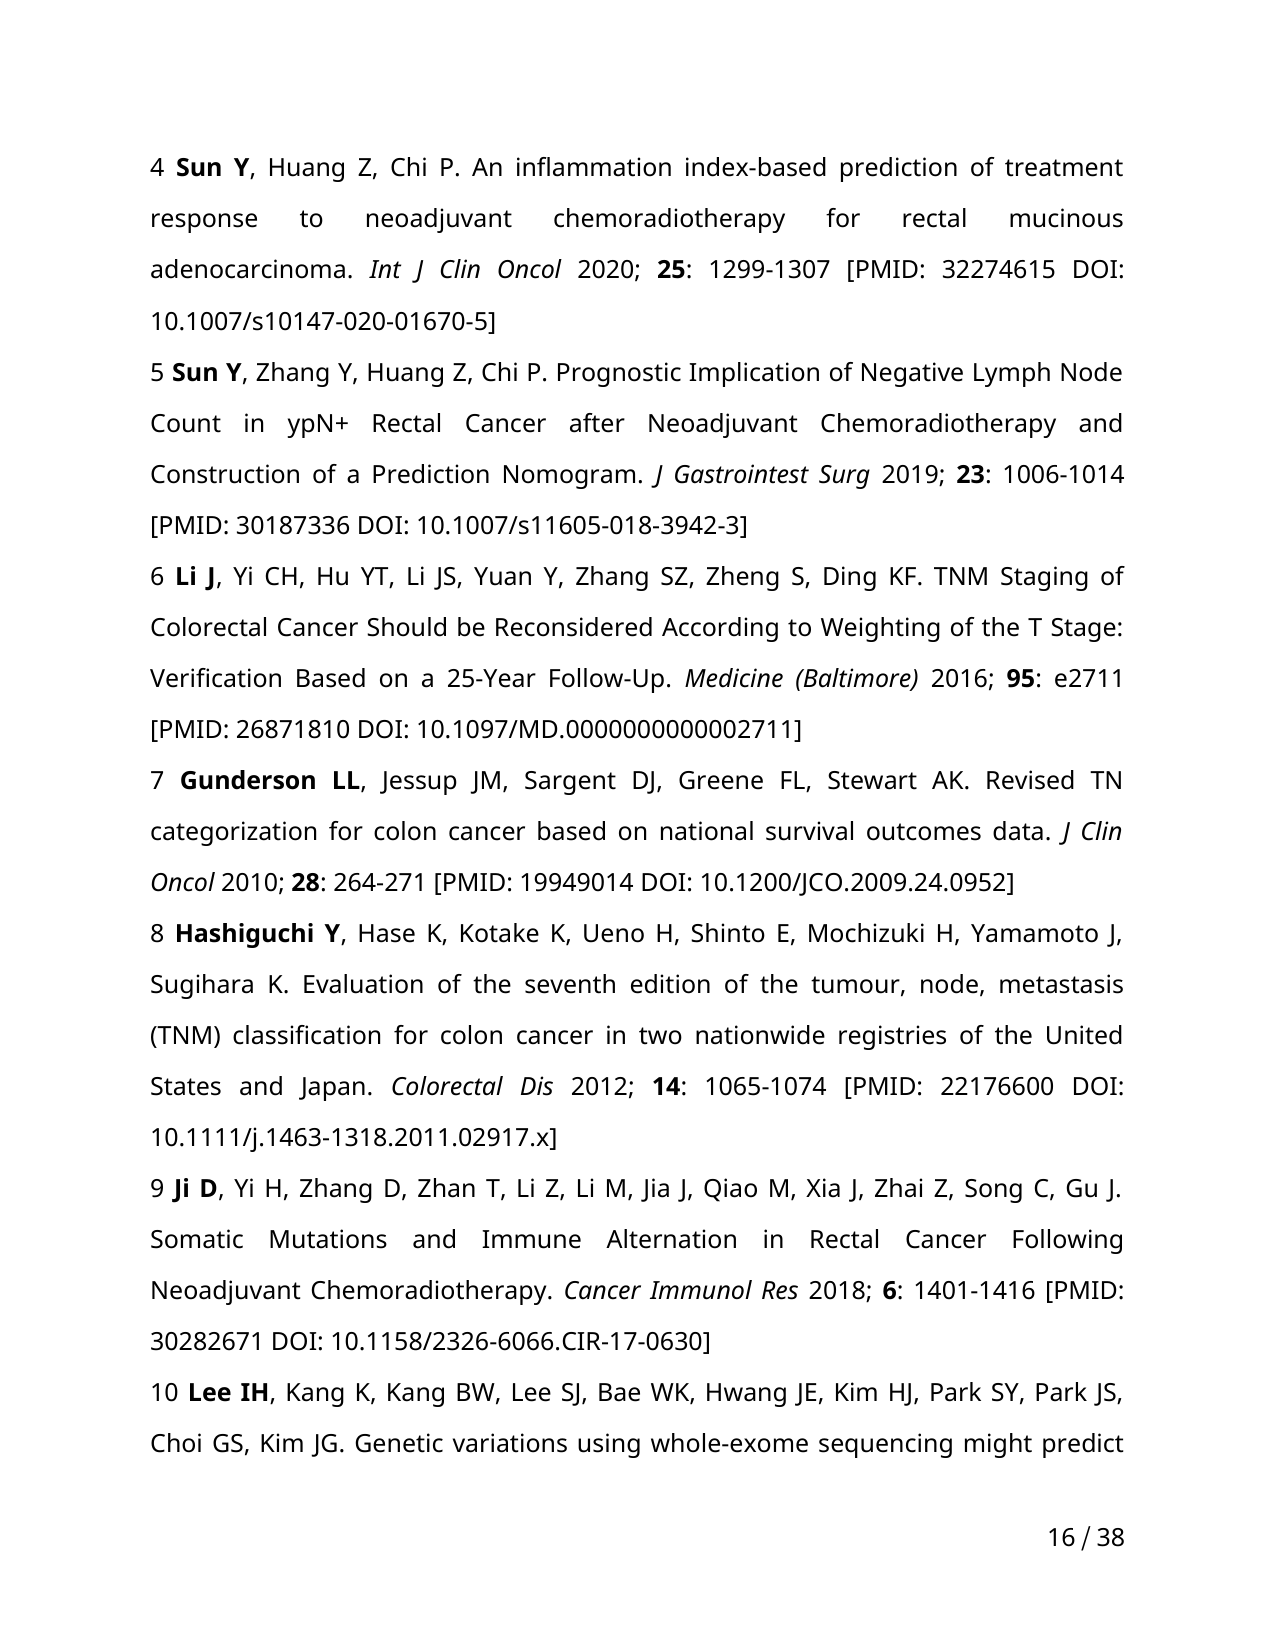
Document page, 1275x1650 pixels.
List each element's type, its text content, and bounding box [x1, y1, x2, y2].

text 6 Li J, Yi CH, Hu YT, Li JS, Yuan Y, Zhang SZ, Zheng S, Ding KF. TNM Staging of Colorectal Cancer Should be Reconsidered According to Weighting of the T Stage: Verification Based on a 25-Year Follow-Up. Medicine (Baltimore) 2016; 95: e2711 [PMID: 26871810 DOI: 10.1097/MD.0000000000002711] [150, 558, 1125, 746]
text 4 Sun Y, Huang Z, Chi P. An inflammation index-based prediction of treatment response to neoadjuvant chemoradiotherapy for rectal mucinous adenocarcinoma. Int J Clin Oncol 2020; 25: 1299-1307 [PMID: 32274615 DOI: 10.1007/s10147-020-01670-5] [150, 150, 1125, 337]
text 7 Gunderson LL, Jessup JM, Sargent DJ, Greene FL, Stewart AK. Revised TN categorization for colon cancer based on national survival outcomes data. J Clin Oncol 2010; 28: 264-271 [PMID: 19949014 DOI: 10.1200/JCO.2009.24.0952] [150, 762, 1125, 899]
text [150, 1375, 1125, 1460]
text 5 Sun Y, Zhang Y, Huang Z, Chi P. Prognostic Implication of Negative Lymph Node Count in ypN+ Rectal Cancer after Neoadjuvant Chemoradiotherapy and Construction of a Prediction Nomogram. J Gastrointest Surg 2019; 23: 1006-1014 [PMID: 30187336 DOI: 10.1007/s11605-018-3942-3] [150, 354, 1125, 541]
text 9 Ji D, Yi H, Zhang D, Zhan T, Li Z, Li M, Jia J, Qiao M, Xia J, Zhai Z, Song C, Gu J. Somatic Mutations and Immune Alternation in Rectal Cancer Following Neoadjuvant Chemoradiotherapy. Cancer Immunol Res 2018; 6: 1401-1416 [PMID: 30282671 DOI: 10.1158/2326-6066.CIR-17-0630] [150, 1171, 1125, 1358]
text 8 Hashiguchi Y, Hase K, Kotake K, Ueno H, Shinto E, Mochizuki H, Yamamoto J, Sugihara K. Evaluation of the seventh edition of the tumour, node, metastasis (TNM) classification for colon cancer in two nationwide registries of the United States and Japan. Colorectal Dis 2012; 14: 1065-1074 [PMID: 22176600 DOI: 10.1111/j.1463-1318.2011.02917.x] [150, 916, 1125, 1154]
